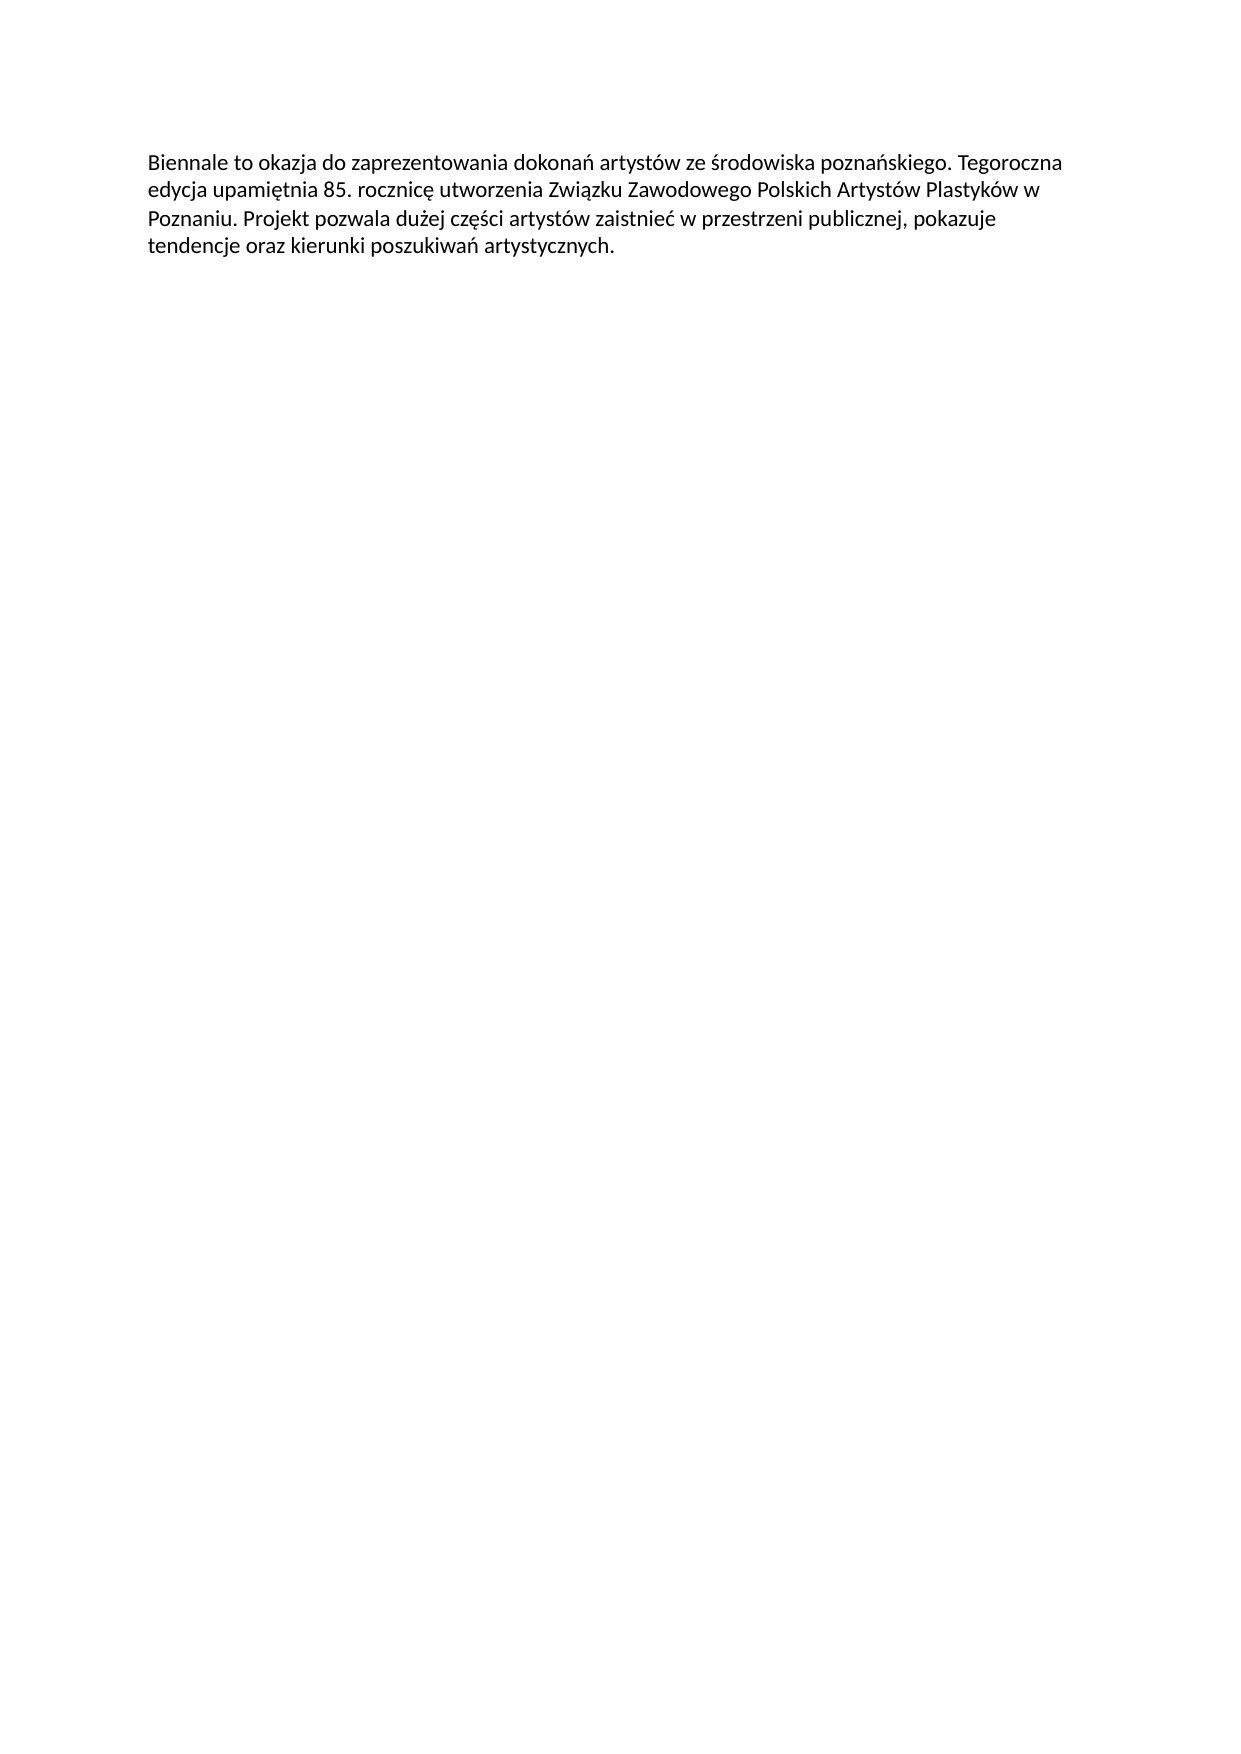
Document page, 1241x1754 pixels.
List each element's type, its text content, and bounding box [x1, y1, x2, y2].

text Biennale to okazja do zaprezentowania dokonań artystów ze środowiska poznańskiego. Tegoroczna edycja upamiętnia 85. rocznicę utworzenia Związku Zawodowego Polskich Artystów Plastyków w Poznaniu. Projekt pozwala dużej części artystów zaistnieć w przestrzeni publicznej, pokazuje tendencje oraz kierunki poszukiwań artystycznych. [148, 148, 1093, 260]
